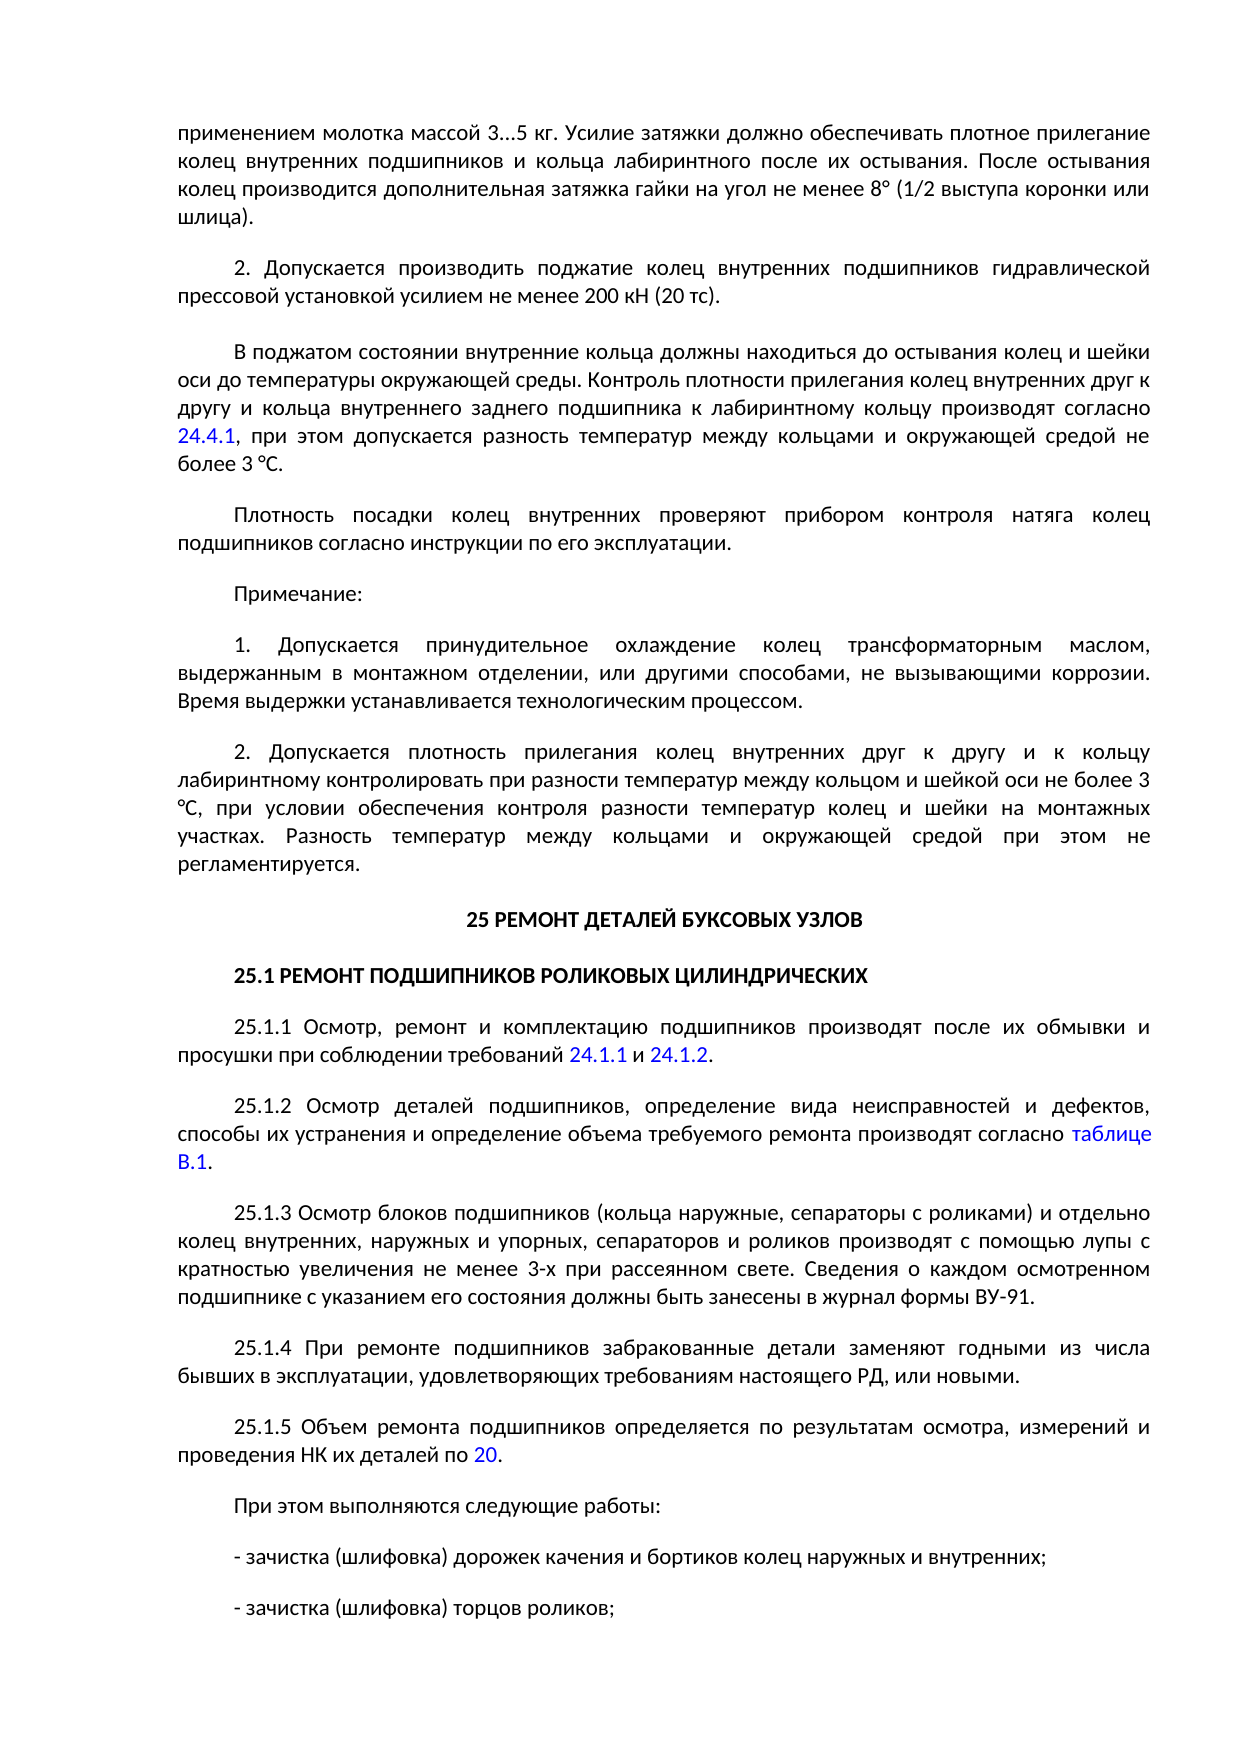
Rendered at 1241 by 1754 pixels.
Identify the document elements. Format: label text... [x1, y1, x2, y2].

text 25.1.5 Объем ремонта подшипников определяется по результатам осмотра, измерений и проведения НК их деталей по 20. [177, 1412, 1152, 1468]
text 25.1.3 Осмотр блоков подшипников (кольца наружные, сепараторы с роликами) и отдельно колец внутренних, наружных и упорных, сепараторов и роликов производят с помощью лупы с кратностью увеличения не менее 3-х при рассеянном свете. Сведения о каждом осмотренном подшипнике с указанием его состояния должны быть занесены в журнал формы ВУ-91. [177, 1198, 1152, 1310]
text - зачистка (шлифовка) дорожек качения и бортиков колец наружных и внутренних; [177, 1542, 1152, 1570]
text - зачистка (шлифовка) торцов роликов; [177, 1593, 1152, 1621]
text 1. Допускается принудительное охлаждение колец трансформаторным маслом, выдержанным в монтажном отделении, или другими способами, не вызывающими коррозии. Время выдержки устанавливается технологическим процессом. [177, 630, 1152, 714]
text При этом выполняются следующие работы: [177, 1491, 1152, 1519]
text 2. Допускается плотность прилегания колец внутренних друг к другу и к кольцу лабиринтному контролировать при разности температур между кольцом и шейкой оси не более 3 °C, при условии обеспечения контроля разности температур колец и шейки на монтажных участках. Разность температур между кольцами и окружающей средой при этом не регламентируется. [177, 737, 1152, 877]
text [177, 118, 1152, 230]
text Плотность посадки колец внутренних проверяют прибором контроля натяга колец подшипников согласно инструкции по его эксплуатации. [177, 500, 1152, 556]
text 25.1.1 Осмотр, ремонт и комплектацию подшипников производят после их обмывки и просушки при соблюдении требований 24.1.1 и 24.1.2. [177, 1012, 1152, 1068]
text 25.1.4 При ремонте подшипников забракованные детали заменяют годными из числа бывших в эксплуатации, удовлетворяющих требованиям настоящего РД, или новыми. [177, 1333, 1152, 1389]
text Примечание: [177, 579, 1152, 607]
title 25 РЕМОНТ ДЕТАЛЕЙ БУКСОВЫХ УЗЛОВ [177, 905, 1152, 933]
title 25.1 РЕМОНТ ПОДШИПНИКОВ РОЛИКОВЫХ ЦИЛИНДРИЧЕСКИХ [177, 961, 1152, 989]
text В поджатом состоянии внутренние кольца должны находиться до остывания колец и шейки оси до температуры окружающей среды. Контроль плотности прилегания колец внутренних друг к другу и кольца внутреннего заднего подшипника к лабиринтному кольцу производят согласно 24.4.1, при этом допускается разность температур между кольцами и окружающей средой не более 3 °C. [177, 337, 1152, 477]
text 2. Допускается производить поджатие колец внутренних подшипников гидравлической прессовой установкой усилием не менее 200 кН (20 тс). [177, 253, 1152, 309]
text 25.1.2 Осмотр деталей подшипников, определение вида неисправностей и дефектов, способы их устранения и определение объема требуемого ремонта производят согласно таблице В.1. [177, 1091, 1152, 1175]
